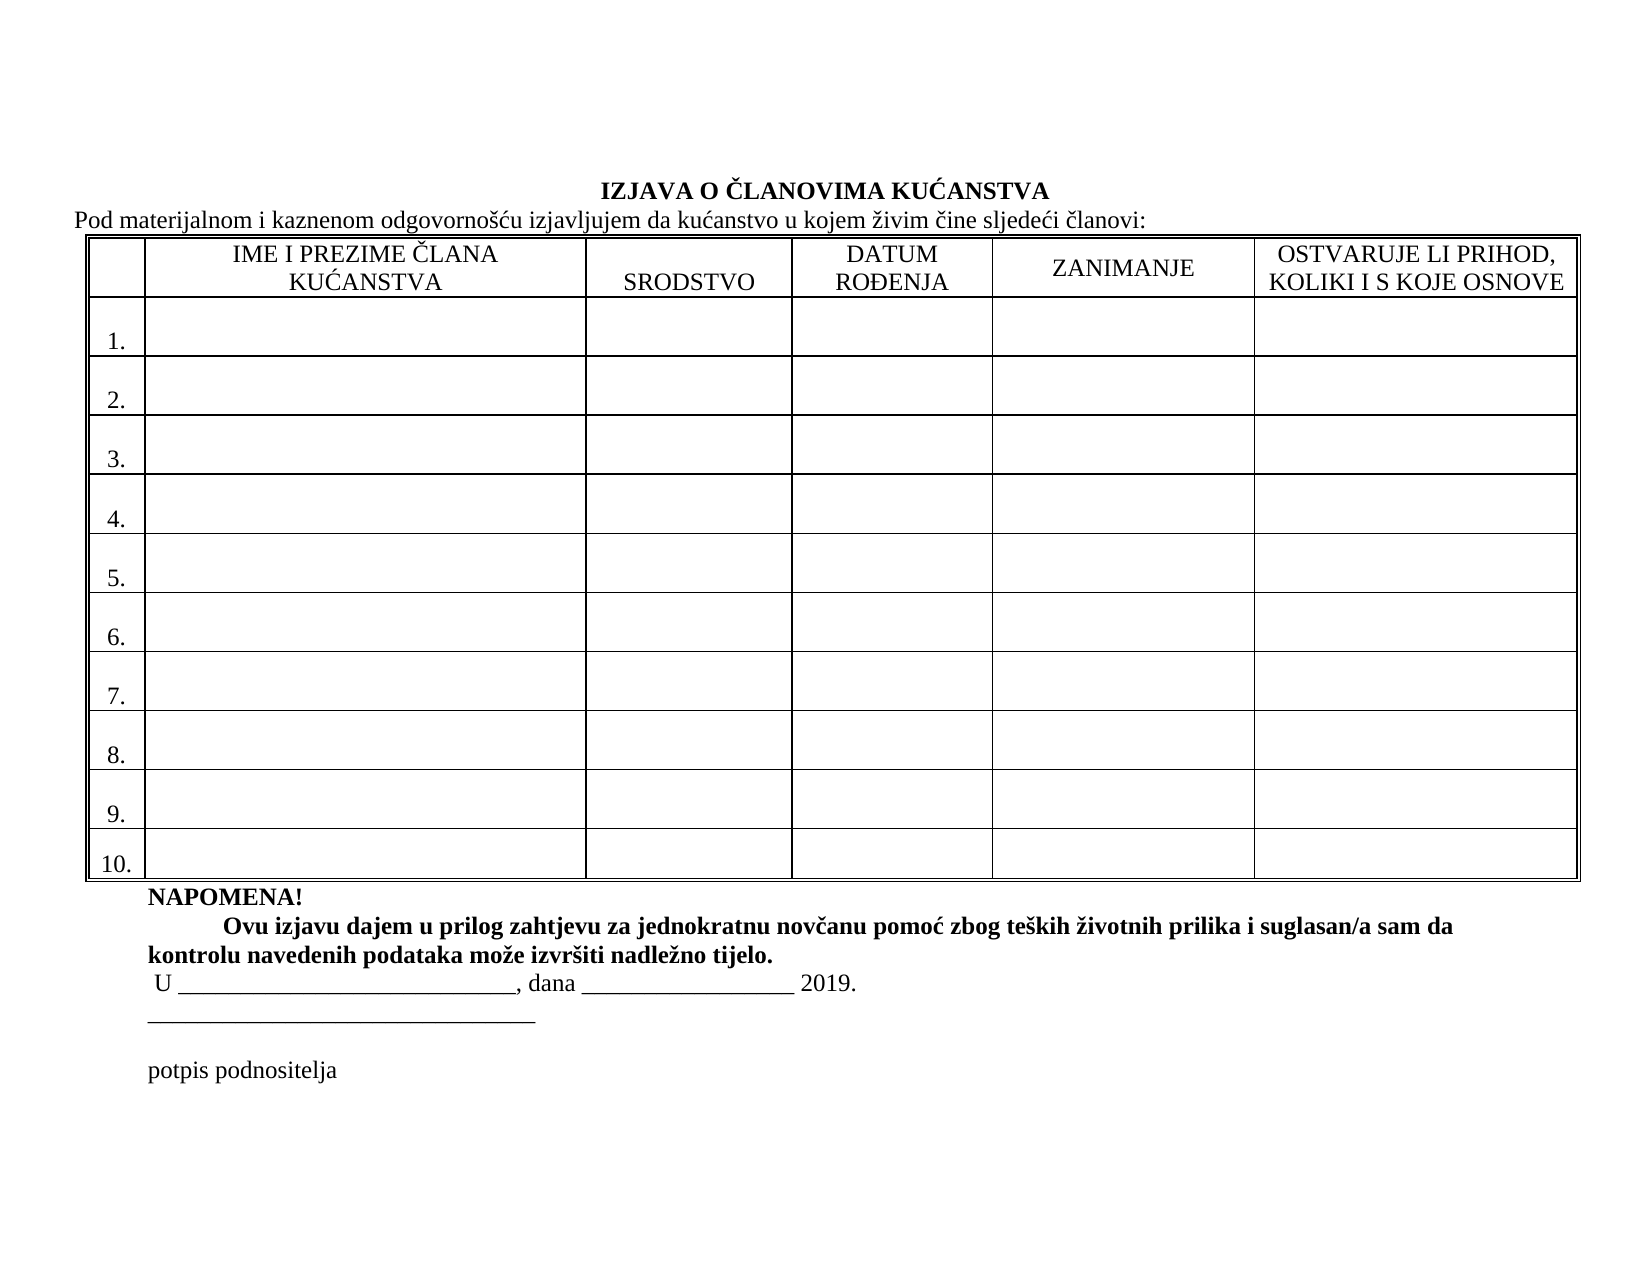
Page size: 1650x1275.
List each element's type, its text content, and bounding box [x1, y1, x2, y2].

table_cell [587, 652, 791, 709]
table_cell [993, 357, 1254, 414]
text potpis podnositelja [148, 1026, 1502, 1083]
table_cell [993, 475, 1254, 532]
table_cell [793, 652, 992, 709]
table_cell [793, 593, 992, 651]
table_cell [793, 475, 992, 532]
table_cell [587, 416, 791, 473]
table_cell [587, 534, 791, 591]
table_cell [146, 652, 585, 709]
table_cell [1255, 711, 1576, 769]
table_cell [993, 534, 1254, 591]
table_cell [793, 829, 992, 877]
text Ovu izjavu dajem u prilog zahtjevu za jednokratnu novčanu pomoć zbog teških životnih prilika i suglasan/a sam da kontrolu navedenih podataka može izvršiti nadležno tijelo. [148, 911, 1502, 968]
table_header zanimanje [993, 239, 1254, 296]
table_cell [587, 475, 791, 532]
table_cell 3. [90, 416, 144, 473]
table_cell [1255, 770, 1576, 828]
table_cell [587, 593, 791, 651]
table_cell [993, 593, 1254, 651]
table_header IME I PREZIME ČLANa kućanstva [146, 239, 585, 296]
table_cell 7. [90, 652, 144, 709]
table_cell 9. [90, 770, 144, 828]
table_cell [1255, 829, 1576, 877]
table_cell [993, 829, 1254, 877]
table_cell 5. [90, 534, 144, 591]
table_cell [146, 770, 585, 828]
table_cell [993, 770, 1254, 828]
table_cell [146, 534, 585, 591]
table_cell [793, 770, 992, 828]
table_cell [146, 593, 585, 651]
table_cell [993, 652, 1254, 709]
table_cell [1255, 534, 1576, 591]
table_header SRODSTVO [587, 239, 791, 296]
table_cell [146, 711, 585, 769]
table_cell [993, 298, 1254, 355]
table_cell [993, 416, 1254, 473]
table_cell [1255, 357, 1576, 414]
table_cell [587, 770, 791, 828]
table_cell [146, 475, 585, 532]
text Pod materijalnom i kaznenom odgovornošću izjavljujem da kućanstvo u kojem živim čine sljedeći članovi: [74, 205, 1502, 234]
table_cell 6. [90, 593, 144, 651]
table_cell [793, 534, 992, 591]
table_cell [793, 416, 992, 473]
table_cell [1255, 298, 1576, 355]
table_header ostvaruje li PRIHOD, koliki i s koje osnove [1255, 239, 1576, 296]
table_cell [793, 298, 992, 355]
table_cell 10. [90, 829, 144, 877]
table_cell [146, 829, 585, 877]
table_cell [993, 711, 1254, 769]
table_cell [587, 357, 791, 414]
table_cell [1255, 475, 1576, 532]
table_cell [793, 711, 992, 769]
table_cell [146, 298, 585, 355]
table_cell 1. [90, 298, 144, 355]
table_cell [1255, 593, 1576, 651]
table_cell [587, 298, 791, 355]
table_cell [146, 357, 585, 414]
table_cell 4. [90, 475, 144, 532]
table_cell 8. [90, 711, 144, 769]
table_header [90, 239, 144, 296]
table_cell 2. [90, 357, 144, 414]
table_cell [587, 711, 791, 769]
table_cell [146, 416, 585, 473]
table_header dATUM ROĐENJA [793, 239, 992, 296]
table_cell [587, 829, 791, 877]
table_cell [1255, 416, 1576, 473]
table_cell [1255, 652, 1576, 709]
text NAPOMENA! [148, 882, 1502, 911]
text U ___________________________, dana _________________ 2019. _______________________________ [148, 968, 1502, 1026]
text IZJAVA O ČLANOVIMA KUĆANSTVA [148, 176, 1502, 205]
table_cell [793, 357, 992, 414]
